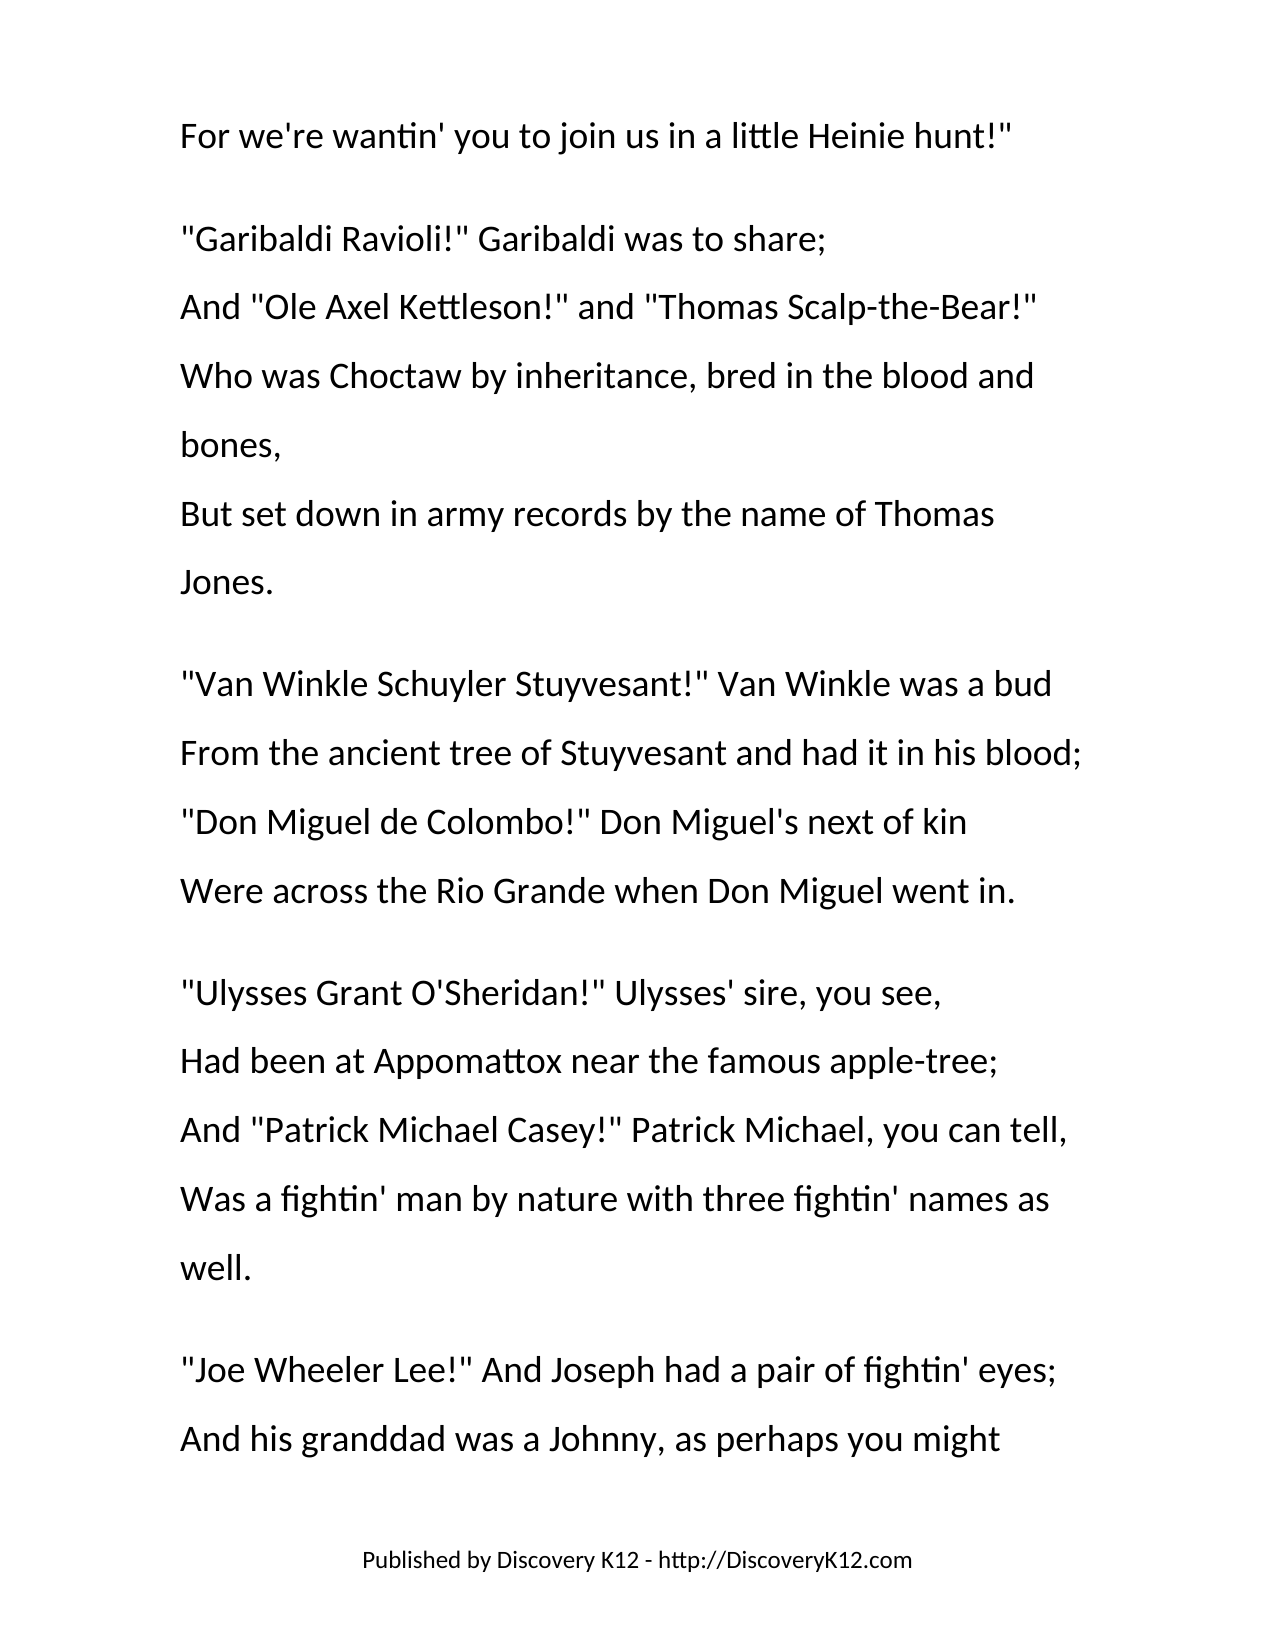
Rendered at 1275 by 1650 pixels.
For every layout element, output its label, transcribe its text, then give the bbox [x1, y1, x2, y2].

text "Ulysses Grant O'Sheridan!" Ulysses' sire, you see, Had been at Appomattox near the famous apple-tree; And "Patrick Michael Casey!" Patrick Michael, you can tell, Was a fightin' man by nature with three fightin' names as well. [180, 969, 1095, 1289]
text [180, 1346, 1095, 1460]
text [180, 112, 1095, 158]
text "Garibaldi Ravioli!" Garibaldi was to share; And "Ole Axel Kettleson!" and "Thomas Scalp-the-Bear!" Who was Choctaw by inheritance, bred in the blood and bones, But set down in army records by the name of Thomas Jones. [180, 214, 1095, 604]
text "Van Winkle Schuyler Stuyvesant!" Van Winkle was a bud From the ancient tree of Stuyvesant and had it in his blood; "Don Miguel de Colombo!" Don Miguel's next of kin Were across the Rio Grande when Don Miguel went in. [180, 660, 1095, 912]
